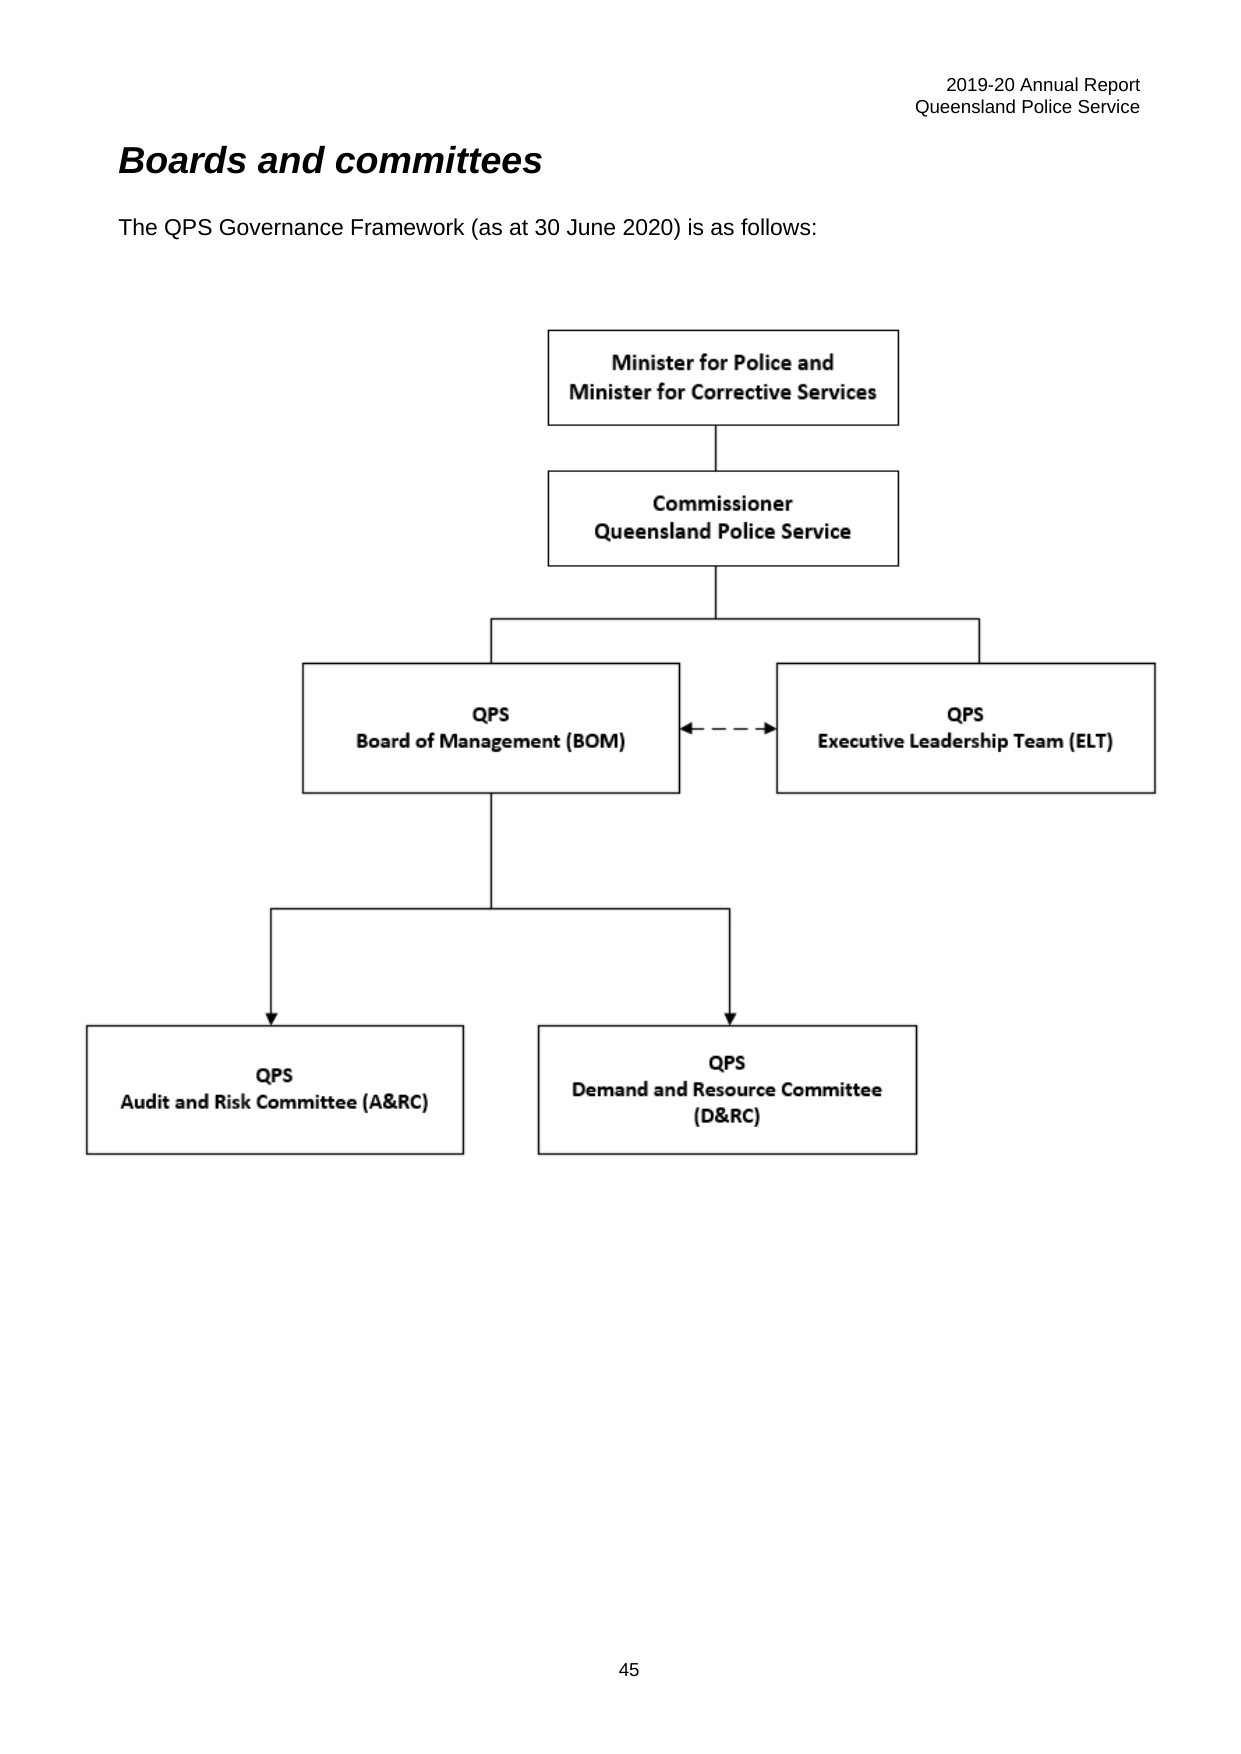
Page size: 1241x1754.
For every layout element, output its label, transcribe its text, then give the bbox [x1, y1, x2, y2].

text Boards and committees [118, 138, 1140, 182]
text The QPS Governance Framework (as at 30 June 2020) is as follows: [118, 213, 1140, 240]
picture [71, 302, 1177, 1178]
